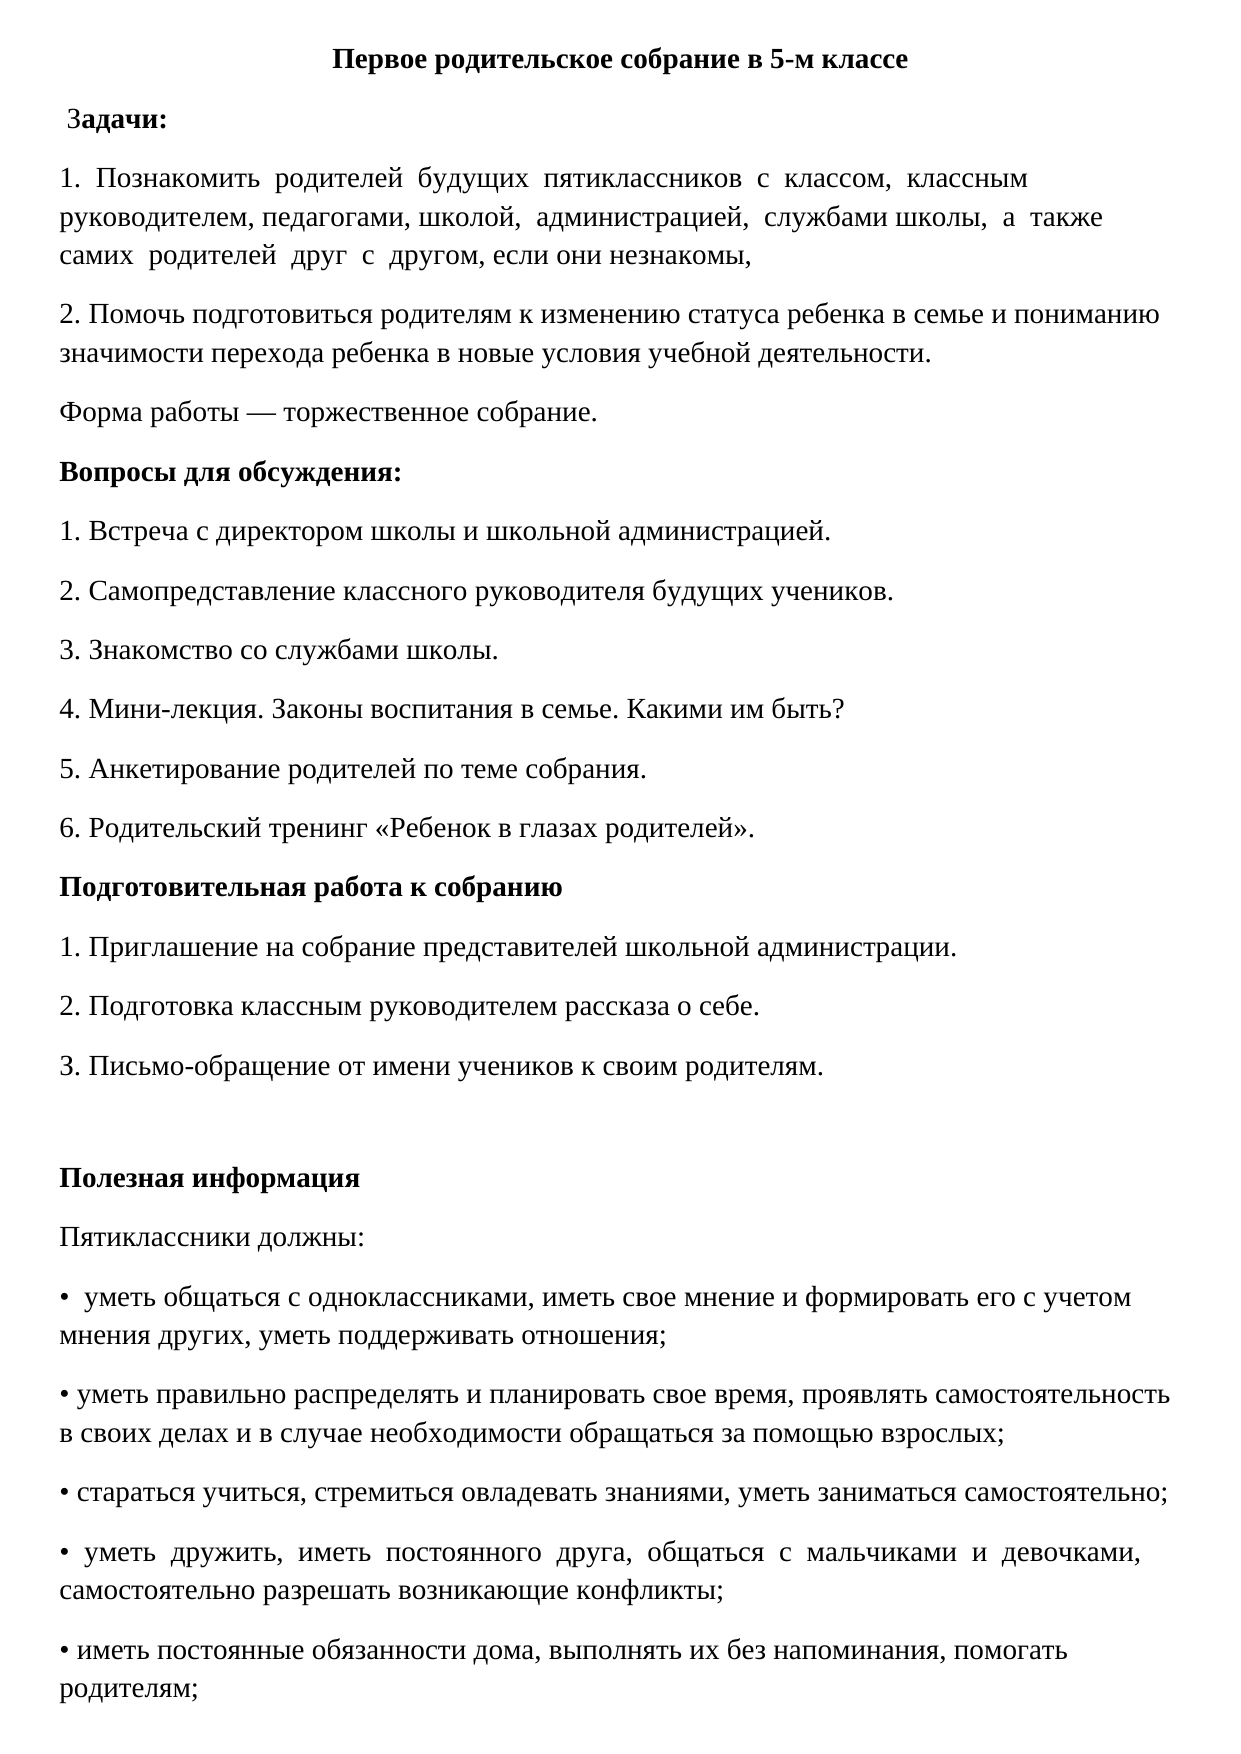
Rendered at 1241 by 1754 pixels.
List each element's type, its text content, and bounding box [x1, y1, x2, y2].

text 5. Анкетирование родителей по теме собрания. [59, 751, 1181, 784]
text • иметь постоянные обязанности дома, выполнять их без напоминания, помогать родителям; [59, 1632, 1181, 1704]
text Вопросы для обсуждения: [59, 454, 1181, 487]
text З. Письмо-обращение от имени учеников к своим родителям. [59, 1048, 1181, 1081]
text 2. Подготовка классным руководителем рассказа о себе. [59, 988, 1181, 1022]
text • уметь правильно распределять и планировать свое время, проявлять самостоятельность в своих делах и в случае необходимости обращаться за помощью взрослых; [59, 1377, 1181, 1449]
text • уметь дружить, иметь постоянного друга, общаться с мальчиками и девочками, самостоятельно разрешать возникающие конфликты; [59, 1534, 1181, 1606]
text Задачи: [59, 101, 1181, 134]
text 6. Родительский тренинг «Ребенок в глазах родителей». [59, 810, 1181, 844]
text 2. Самопредставление классного руководителя будущих учеников. [59, 573, 1181, 606]
text 1. Встреча с директором школы и школьной администрацией. [59, 513, 1181, 547]
text • стараться учиться, стремиться овладевать знаниями, уметь заниматься самостоятельно; [59, 1474, 1181, 1508]
text Форма работы — торжественное собрание. [59, 394, 1181, 428]
text • уметь общаться с одноклассниками, иметь свое мнение и формировать его с учетом мнения других, уметь поддерживать отношения; [59, 1279, 1181, 1351]
text Подготовительная работа к собранию [59, 869, 1181, 903]
text 4. Мини-лекция. Законы воспитания в семье. Какими им быть? [59, 691, 1181, 725]
text 3. Знакомство со службами школы. [59, 632, 1181, 666]
text 1. Познакомить родителей будущих пятиклассников с классом, классным руководителем, педагогами, школой, администрацией, службами школы, а также самих родителей друг с другом, если они незнакомы, [59, 160, 1181, 271]
text 2. Помочь подготовиться родителям к изменению статуса ребенка в семье и пониманию значимости перехода ребенка в новые условия учебной деятельности. [59, 297, 1181, 369]
text Пятиклассники должны: [59, 1219, 1181, 1253]
text Полезная информация [59, 1160, 1181, 1193]
text 1. Приглашение на собрание представителей школьной администрации. [59, 929, 1181, 962]
text Первое родительское собрание в 5-м классе [59, 41, 1181, 75]
